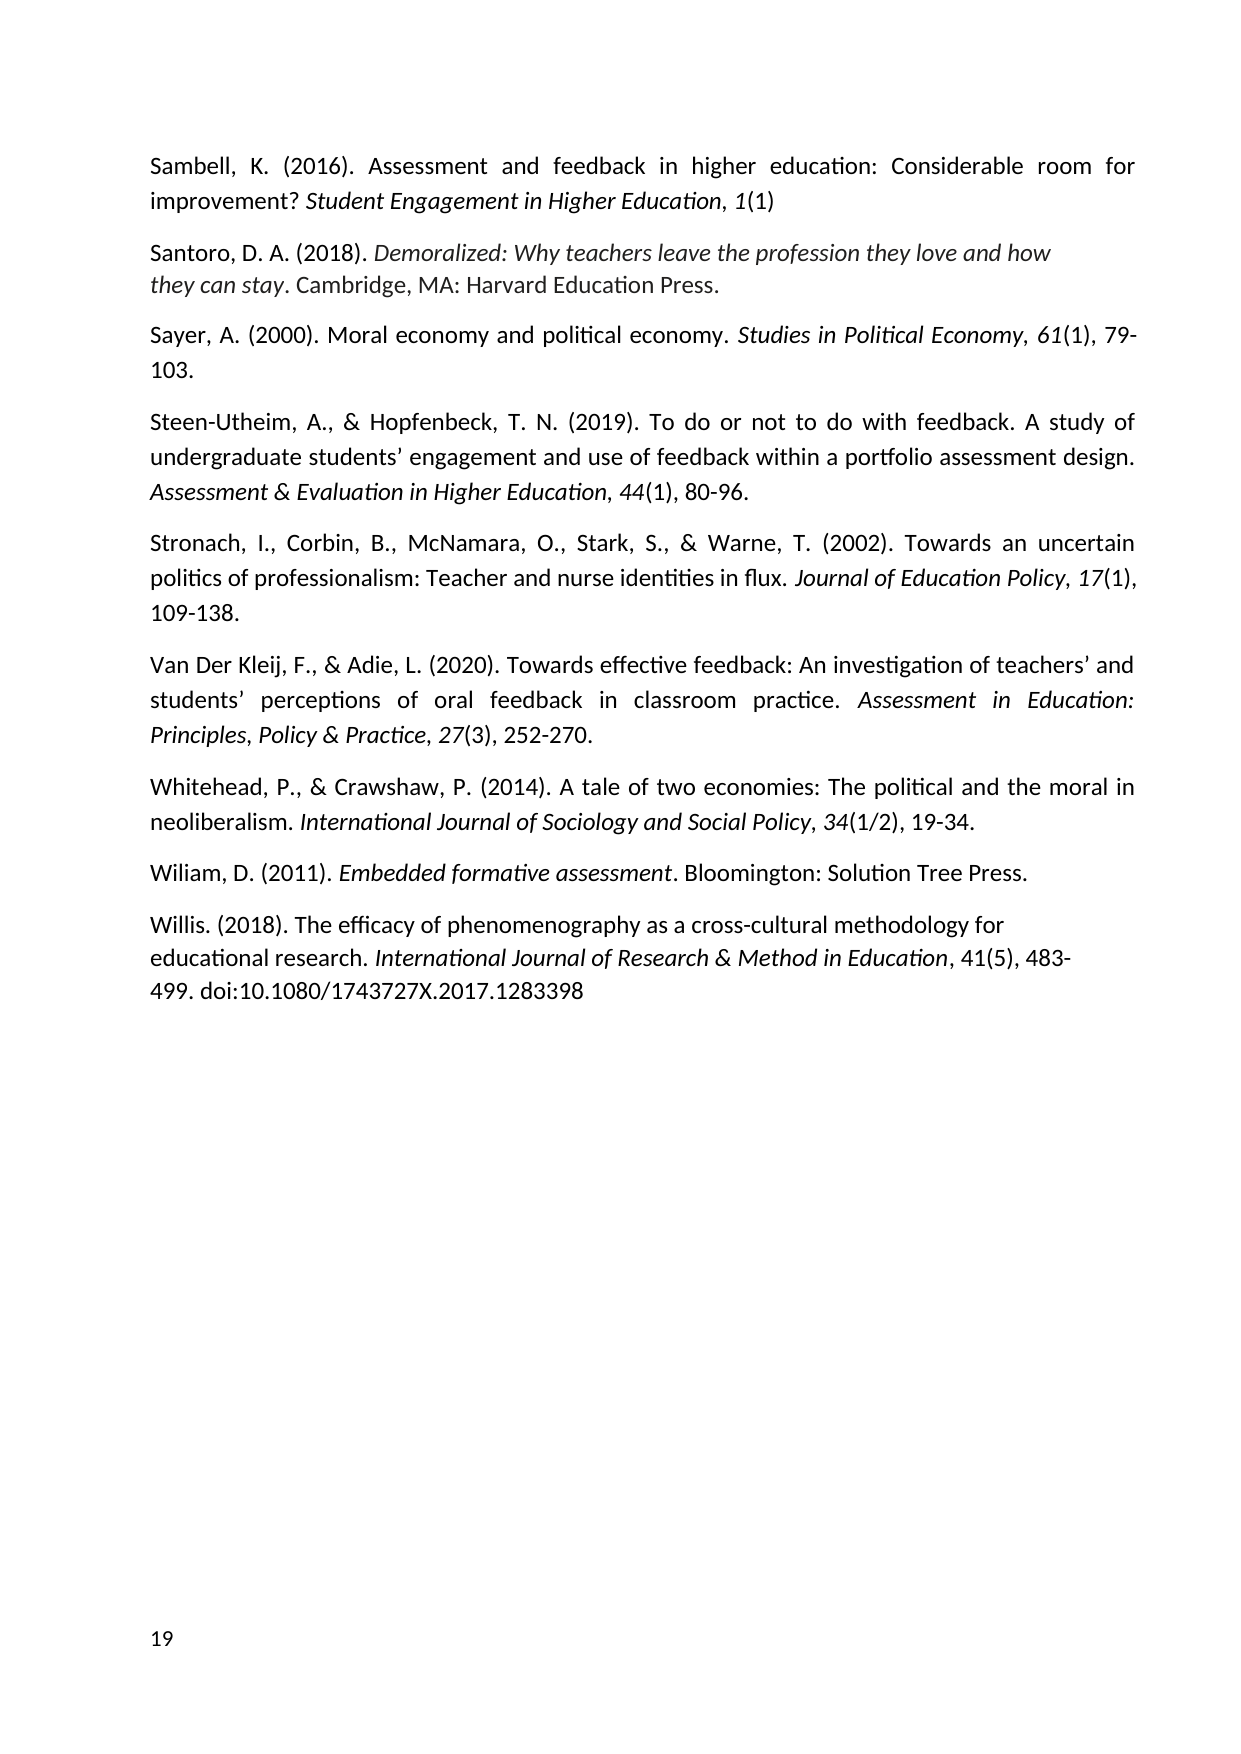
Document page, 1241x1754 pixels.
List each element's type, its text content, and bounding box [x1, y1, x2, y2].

text Van Der Kleij, F., & Adie, L. (2020). Towards effective feedback: An investigation of teachers’ and students’ perceptions of oral feedback in classroom practice. Assessment in Education: Principles, Policy & Practice, 27(3), 252-270. [150, 649, 1137, 750]
text Sayer, A. (2000). Moral economy and political economy. Studies in Political Economy, 61(1), 79-103. [150, 319, 1137, 385]
text Santoro, D. A. (2018). Demoralized: Why teachers leave the profession they love and how they can stay. Cambridge, MA: Harvard Education Press. [150, 237, 1090, 300]
text Willis. (2018). The efficacy of phenomenography as a cross-cultural methodology for educational research. International Journal of Research & Method in Education, 41(5), 483-499. doi:10.1080/1743727X.2017.1283398 [150, 909, 1090, 1006]
text Steen-Utheim, A., & Hopfenbeck, T. N. (2019). To do or not to do with feedback. A study of undergraduate students’ engagement and use of feedback within a portfolio assessment design. Assessment & Evaluation in Higher Education, 44(1), 80-96. [103, 406, 1137, 506]
text Sambell, K. (2016). Assessment and feedback in higher education: Considerable room for improvement? Student Engagement in Higher Education, 1(1) [150, 150, 1137, 216]
text Stronach, I., Corbin, B., McNamara, O., Stark, S., & Warne, T. (2002). Towards an uncertain politics of professionalism: Teacher and nurse identities in flux. Journal of Education Policy, 17(1), 109-138. [150, 527, 1137, 628]
text Wiliam, D. (2011). Embedded formative assessment. Bloomington: Solution Tree Press. [150, 857, 1137, 888]
text Whitehead, P., & Crawshaw, P. (2014). A tale of two economies: The political and the moral in neoliberalism. International Journal of Sociology and Social Policy, 34(1/2), 19-34. [150, 771, 1137, 836]
